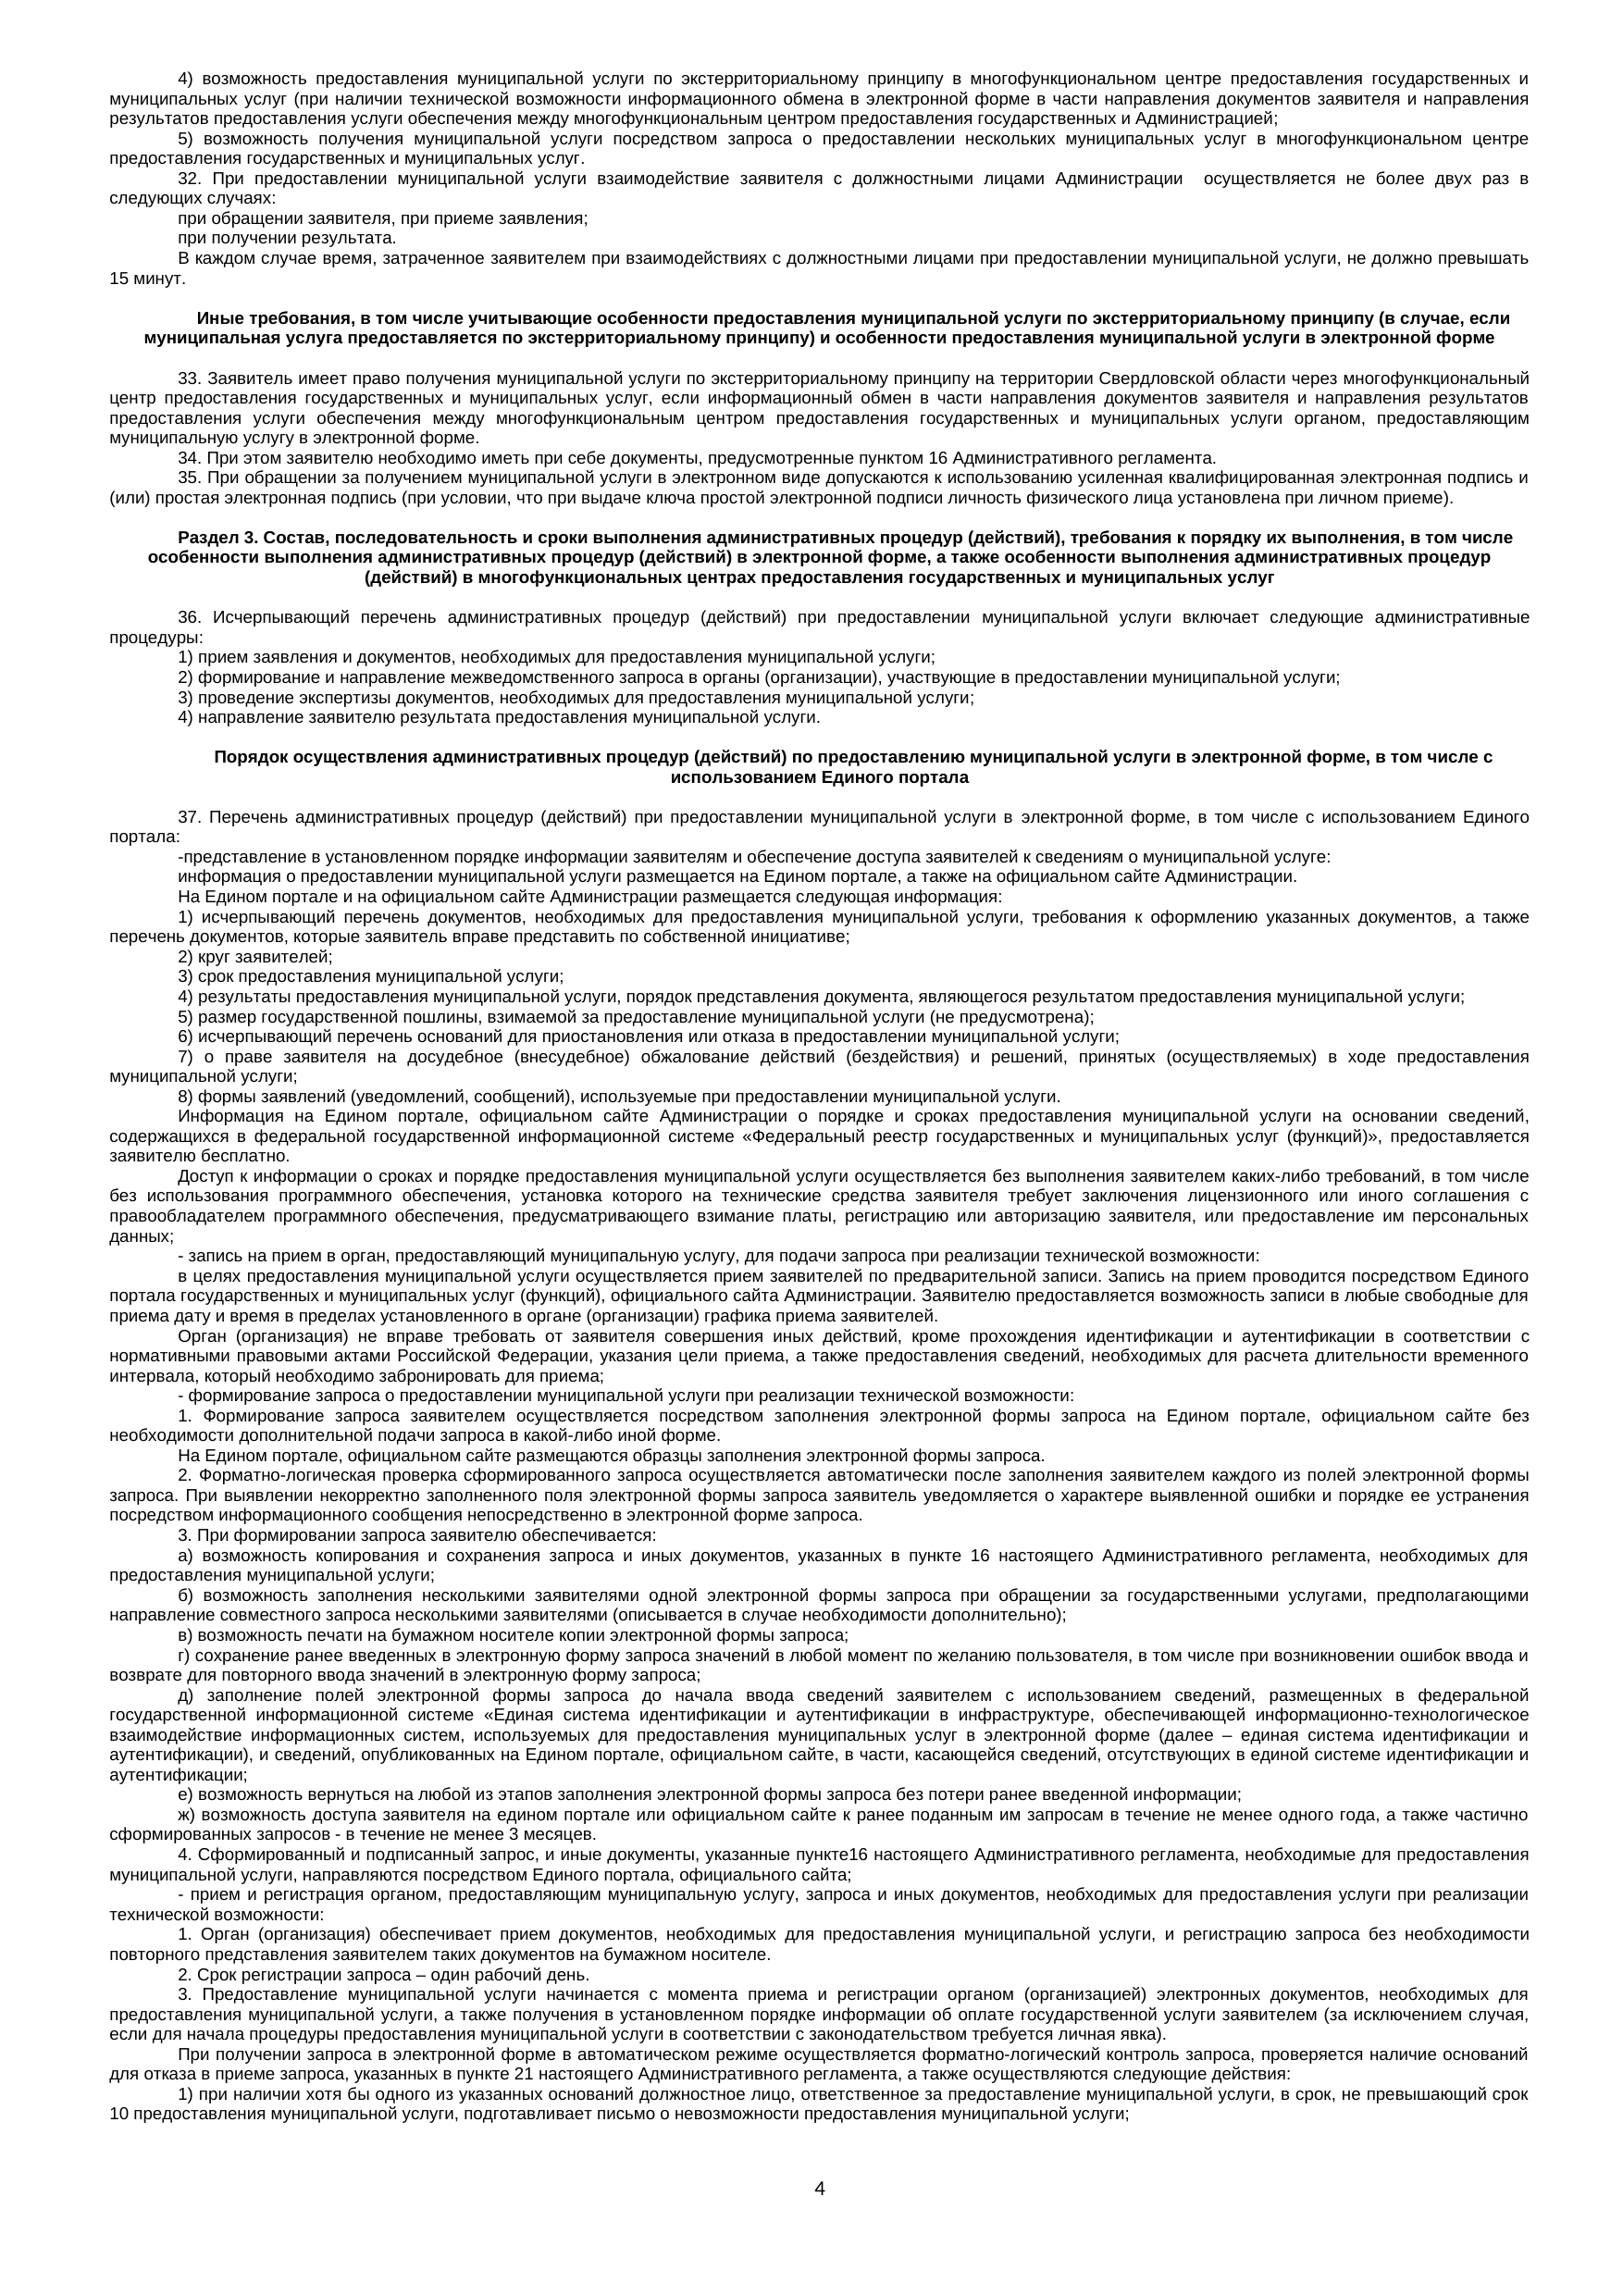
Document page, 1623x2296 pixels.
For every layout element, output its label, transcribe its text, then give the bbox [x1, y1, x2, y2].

text 1. Орган (организация) обеспечивает прием документов, необходимых для предоставления муниципальной услуги, и регистрацию запроса без необходимости повторного представления заявителем таких документов на бумажном носителе. [109, 1924, 1530, 1964]
text в) возможность печати на бумажном носителе копии электронной формы запроса; [109, 1625, 1530, 1644]
text 3) срок предоставления муниципальной услуги; [109, 966, 1530, 987]
text г) сохранение ранее введенных в электронную форму запроса значений в любой момент по желанию пользователя, в том числе при возникновении ошибок ввода и возврате для повторного ввода значений в электронную форму запроса; [109, 1644, 1530, 1684]
text д) заполнение полей электронной формы запроса до начала ввода сведений заявителем с использованием сведений, размещенных в федеральной государственной информационной системе «Единая система идентификации и аутентификации в инфраструктуре, обеспечивающей информационно-технологическое взаимодействие информационных систем, используемых для предоставления муниципальных услуг в электронной форме (далее – единая система идентификации и аутентификации), и сведений, опубликованных на Едином портале, официальном сайте, в части, касающейся сведений, отсутствующих в единой системе идентификации и аутентификации; [109, 1684, 1530, 1784]
text 35. При обращении за получением муниципальной услуги в электронном виде допускаются к использованию усиленная квалифицированная электронная подпись и (или) простая электронная подпись (при условии, что при выдаче ключа простой электронной подписи личность физического лица установлена при личном приеме). [109, 467, 1530, 507]
text - запись на прием в орган, предоставляющий муниципальную услугу, для подачи запроса при реализации технической возможности: [109, 1246, 1530, 1266]
text 4) направление заявителю результата предоставления муниципальной услуги. [109, 707, 1530, 726]
text На Едином портале, официальном сайте размещаются образцы заполнения электронной формы запроса. [109, 1446, 1530, 1465]
text 2) формирование и направление межведомственного запроса в органы (организации), участвующие в предоставлении муниципальной услуги; [109, 667, 1530, 687]
text В каждом случае время, затраченное заявителем при взаимодействиях с должностными лицами при предоставлении муниципальной услуги, не должно превышать 15 минут. [109, 248, 1530, 288]
text б) возможность заполнения несколькими заявителями одной электронной формы запроса при обращении за государственными услугами, предполагающими направление совместного запроса несколькими заявителями (описывается в случае необходимости дополнительно); [109, 1585, 1530, 1625]
text 2. Форматно-логическая проверка сформированного запроса осуществляется автоматически после заполнения заявителем каждого из полей электронной формы запроса. При выявлении некорректно заполненного поля электронной формы запроса заявитель уведомляется о характере выявленной ошибки и порядке ее устранения посредством информационного сообщения непосредственно в электронной форме запроса. [109, 1465, 1530, 1525]
text информация о предоставлении муниципальной услуги размещается на Едином портале, а также на официальном сайте Администрации. [109, 866, 1530, 887]
text Информация на Едином портале, официальном сайте Администрации о порядке и сроках предоставления муниципальной услуги на основании сведений, содержащихся в федеральной государственной информационной системе «Федеральный реестр государственных и муниципальных услуг (функций)», предоставляется заявителю бесплатно. [109, 1106, 1530, 1166]
text е) возможность вернуться на любой из этапов заполнения электронной формы запроса без потери ранее введенной информации; [109, 1784, 1530, 1805]
text а) возможность копирования и сохранения запроса и иных документов, указанных в пункте 16 настоящего Административного регламента, необходимых для предоставления муниципальной услуги; [109, 1545, 1530, 1585]
text При получении запроса в электронной форме в автоматическом режиме осуществляется форматно-логический контроль запроса, проверяется наличие оснований для отказа в приеме запроса, указанных в пункте 21 настоящего Административного регламента, а также осуществляются следующие действия: [109, 2043, 1530, 2084]
text в целях предоставления муниципальной услуги осуществляется прием заявителей по предварительной записи. Запись на прием проводится посредством Единого портала государственных и муниципальных услуг (функций), официального сайта Администрации. Заявителю предоставляется возможность записи в любые свободные для приема дату и время в пределах установленного в органе (организации) графика приема заявителей. [109, 1266, 1530, 1325]
text 5) возможность получения муниципальной услуги посредством запроса о предоставлении нескольких муниципальных услуг в многофункциональном центре предоставления государственных и муниципальных услуг. [109, 128, 1530, 168]
text 7) о праве заявителя на досудебное (внесудебное) обжалование действий (бездействия) и решений, принятых (осуществляемых) в ходе предоставления муниципальной услуги; [109, 1046, 1530, 1086]
text 1) исчерпывающий перечень документов, необходимых для предоставления муниципальной услуги, требования к оформлению указанных документов, а также перечень документов, которые заявитель вправе представить по собственной инициативе; [109, 906, 1530, 947]
text Орган (организация) не вправе требовать от заявителя совершения иных действий, кроме прохождения идентификации и аутентификации в соответствии с нормативными правовыми актами Российской Федерации, указания цели приема, а также предоставления сведений, необходимых для расчета длительности временного интервала, который необходимо забронировать для приема; [109, 1325, 1530, 1385]
text 3. Предоставление муниципальной услуги начинается с момента приема и регистрации органом (организацией) электронных документов, необходимых для предоставления муниципальной услуги, а также получения в установленном порядке информации об оплате государственной услуги заявителем (за исключением случая, если для начала процедуры предоставления муниципальной услуги в соответствии с законодательством требуется личная явка). [109, 1984, 1530, 2043]
text На Едином портале и на официальном сайте Администрации размещается следующая информация: [109, 887, 1530, 906]
text 1) при наличии хотя бы одного из указанных оснований должностное лицо, ответственное за предоставление муниципальной услуги, в срок, не превышающий срок 10 предоставления муниципальной услуги, подготавливает письмо о невозможности предоставления муниципальной услуги; [109, 2084, 1530, 2124]
text 4. Сформированный и подписанный запрос, и иные документы, указанные пункте16 настоящего Административного регламента, необходимые для предоставления муниципальной услуги, направляются посредством Единого портала, официального сайта; [109, 1844, 1530, 1884]
text 33. Заявитель имеет право получения муниципальной услуги по экстерриториальному принципу на территории Свердловской области через многофункциональный центр предоставления государственных и муниципальных услуг, если информационный обмен в части направления документов заявителя и направления результатов предоставления услуги обеспечения между многофункциональным центром предоставления государственных и муниципальных услуги органом, предоставляющим муниципальную услугу в электронной форме. [109, 367, 1530, 447]
text 2. Срок регистрации запроса – один рабочий день. [109, 1964, 1530, 1984]
text Порядок осуществления административных процедур (действий) по предоставлению муниципальной услуги в электронной форме, в том числе с использованием Единого портала [109, 747, 1530, 787]
text 34. При этом заявителю необходимо иметь при себе документы, предусмотренные пунктом 16 Административного регламента. [109, 447, 1530, 467]
text 4) результаты предоставления муниципальной услуги, порядок представления документа, являющегося результатом предоставления муниципальной услуги; [109, 987, 1530, 1006]
text 6) исчерпывающий перечень оснований для приостановления или отказа в предоставлении муниципальной услуги; [109, 1026, 1530, 1046]
text 1. Формирование запроса заявителем осуществляется посредством заполнения электронной формы запроса на Едином портале, официальном сайте без необходимости дополнительной подачи запроса в какой-либо иной форме. [109, 1405, 1530, 1446]
text -представление в установленном порядке информации заявителям и обеспечение доступа заявителей к сведениям о муниципальной услуге: [109, 847, 1530, 866]
text Раздел 3. Состав, последовательность и сроки выполнения административных процедур (действий), требования к порядку их выполнения, в том числе особенности выполнения административных процедур (действий) в электронной форме, а также особенности выполнения административных процедур (действий) в многофункциональных центрах предоставления государственных и муниципальных услуг [109, 527, 1530, 587]
text Иные требования, в том числе учитывающие особенности предоставления муниципальной услуги по экстерриториальному принципу (в случае, если муниципальная услуга предоставляется по экстерриториальному принципу) и особенности предоставления муниципальной услуги в электронной форме [109, 308, 1530, 348]
text Доступ к информации о сроках и порядке предоставления муниципальной услуги осуществляется без выполнения заявителем каких-либо требований, в том числе без использования программного обеспечения, установка которого на технические средства заявителя требует заключения лицензионного или иного соглашения с правообладателем программного обеспечения, предусматривающего взимание платы, регистрацию или авторизацию заявителя, или предоставление им персональных данных; [109, 1166, 1530, 1246]
text ж) возможность доступа заявителя на едином портале или официальном сайте к ранее поданным им запросам в течение не менее одного года, а также частично сформированных запросов - в течение не менее 3 месяцев. [109, 1805, 1530, 1844]
text 8) формы заявлений (уведомлений, сообщений), используемые при предоставлении муниципальной услуги. [109, 1086, 1530, 1106]
text 2) круг заявителей; [109, 947, 1530, 966]
text при получении результата. [109, 228, 1530, 248]
text 36. Исчерпывающий перечень административных процедур (действий) при предоставлении муниципальной услуги включает следующие административные процедуры: [109, 607, 1530, 647]
text при обращении заявителя, при приеме заявления; [109, 208, 1530, 228]
text 32. При предоставлении муниципальной услуги взаимодействие заявителя с должностными лицами Администрации осуществляется не более двух раз в следующих случаях: [109, 168, 1530, 208]
text 3) проведение экспертизы документов, необходимых для предоставления муниципальной услуги; [109, 687, 1530, 707]
text - формирование запроса о предоставлении муниципальной услуги при реализации технической возможности: [109, 1385, 1530, 1405]
text 4) возможность предоставления муниципальной услуги по экстерриториальному принципу в многофункциональном центре предоставления государственных и муниципальных услуг (при наличии технической возможности информационного обмена в электронной форме в части направления документов заявителя и направления результатов предоставления услуги обеспечения между многофункциональным центром предоставления государственных и Администрацией; [109, 68, 1530, 128]
text 3. При формировании запроса заявителю обеспечивается: [109, 1525, 1530, 1545]
text 5) размер государственной пошлины, взимаемой за предоставление муниципальной услуги (не предусмотрена); [109, 1006, 1530, 1026]
text 37. Перечень административных процедур (действий) при предоставлении муниципальной услуги в электронной форме, в том числе с использованием Единого портала: [109, 807, 1530, 847]
text - прием и регистрация органом, предоставляющим муниципальную услугу, запроса и иных документов, необходимых для предоставления услуги при реализации технической возможности: [109, 1884, 1530, 1924]
text 1) прием заявления и документов, необходимых для предоставления муниципальной услуги; [109, 647, 1530, 667]
